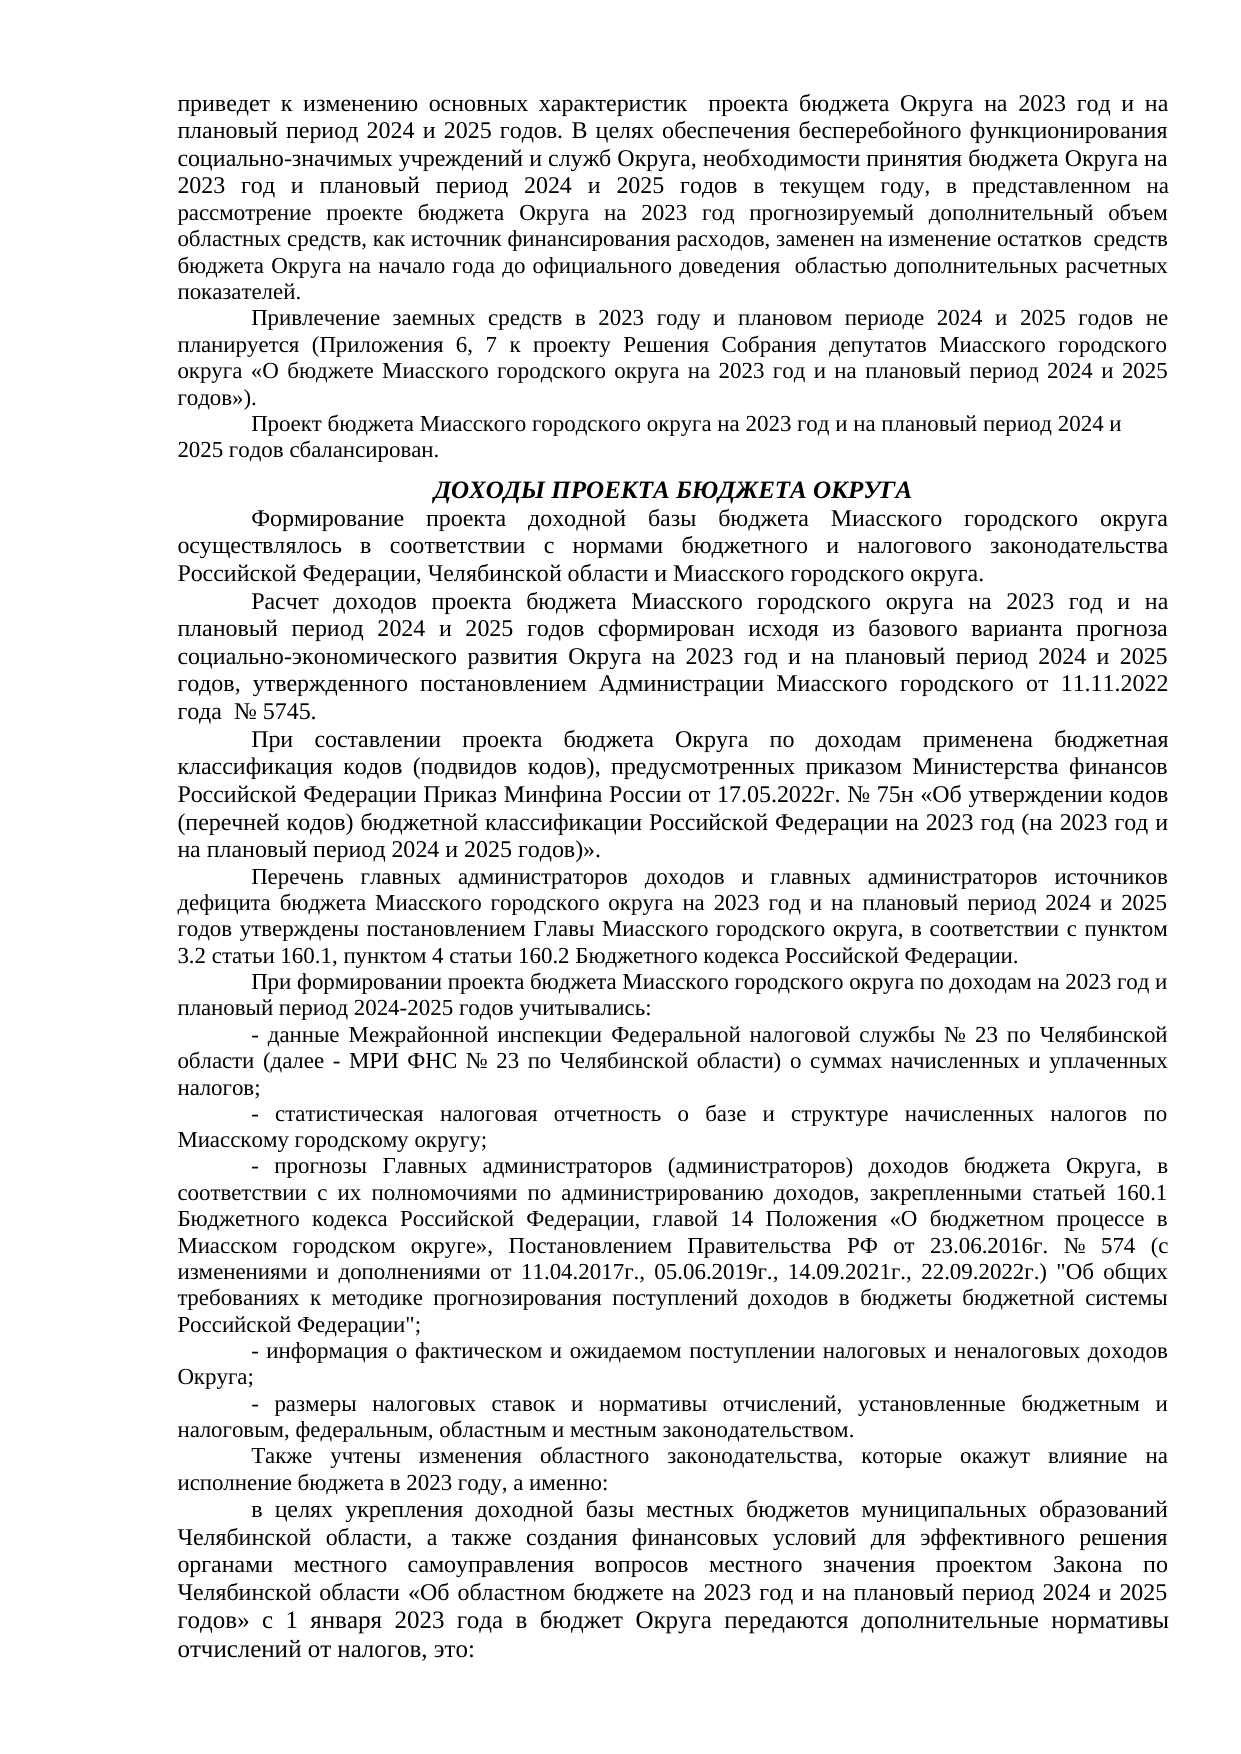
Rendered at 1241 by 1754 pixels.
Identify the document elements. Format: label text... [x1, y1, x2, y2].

text в целях укрепления доходной базы местных бюджетов муниципальных образований Челябинской области, а также создания финансовых условий для эффективного решения органами местного самоуправления вопросов местного значения проектом Закона по Челябинской области «Об областном бюджете на 2023 год и на плановый период 2024 и 2025 годов» с 1 января 2023 года в бюджет Округа передаются дополнительные нормативы отчислений от налогов, это: [177, 1495, 1169, 1663]
text Перечень главных администраторов доходов и главных администраторов источников дефицита бюджета Миасского городского округа на 2023 год и на плановый период 2024 и 2025 годов утверждены постановлением Главы Миасского городского округа, в соответствии с пунктом 3.2 статьи 160.1, пунктом 4 статьи 160.2 Бюджетного кодекса Российской Федерации. [177, 863, 1169, 968]
text Формирование проекта доходной базы бюджета Миасского городского округа осуществлялось в соответствии с нормами бюджетного и налогового законодательства Российской Федерации, Челябинской области и Миасского городского округа. [177, 504, 1169, 587]
text - размеры налоговых ставок и нормативы отчислений, установленные бюджетным и налоговым, федеральным, областным и местным законодательством. [177, 1390, 1169, 1442]
text - данные Межрайонной инспекции Федеральной налоговой службы № 23 по Челябинской области (далее - МРИ ФНС № 23 по Челябинской области) о суммах начисленных и уплаченных налогов; [177, 1021, 1169, 1100]
text - прогнозы Главных администраторов (администраторов) доходов бюджета Округа, в соответствии с их полномочиями по администрированию доходов, закрепленными статьей 160.1 Бюджетного кодекса Российской Федерации, главой 14 Положения «О бюджетном процессе в Миасском городском округе», Постановлением Правительства РФ от 23.06.2016г. № 574 (с изменениями и дополнениями от 11.04.2017г., 05.06.2019г., 14.09.2021г., 22.09.2022г.) "Об общих требованиях к методике прогнозирования поступлений доходов в бюджеты бюджетной системы Российской Федерации"; [177, 1153, 1169, 1337]
text Проект бюджета Миасского городского округа на 2023 год и на плановый период 2024 и 2025 годов сбалансирован. [177, 410, 1169, 463]
text - информация о фактическом и ожидаемом поступлении налоговых и неналоговых доходов Округа; [177, 1337, 1169, 1390]
text Расчет доходов проекта бюджета Миасского городского округа на 2023 год и на плановый период 2024 и 2025 годов сформирован исходя из базового варианта прогноза социально-экономического развития Округа на 2023 год и на плановый период 2024 и 2025 годов, утвержденного постановлением Администрации Миасского городского от 11.11.2022 года № 5745. [177, 587, 1169, 725]
text При формировании проекта бюджета Миасского городского округа по доходам на 2023 год и плановый период 2024-2025 годов учитывались: [177, 968, 1169, 1021]
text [177, 89, 1169, 304]
text Привлечение заемных средств в 2023 году и плановом периоде 2024 и 2025 годов не планируется (Приложения 6, 7 к проекту Решения Собрания депутатов Миасского городского округа «О бюджете Миасского городского округа на 2023 год и на плановый период 2024 и 2025 годов»). [177, 304, 1169, 410]
text При составлении проекта бюджета Округа по доходам применена бюджетная классификация кодов (подвидов кодов), предусмотренных приказом Министерства финансов Российской Федерации Приказ Минфина России от 17.05.2022г. № 75н «Об утверждении кодов (перечней кодов) бюджетной классификации Российской Федерации на 2023 год (на 2023 год и на плановый период 2024 и 2025 годов)». [177, 725, 1169, 863]
text Также учтены изменения областного законодательства, которые окажут влияние на исполнение бюджета в 2023 году, а именно: [177, 1442, 1169, 1495]
text - статистическая налоговая отчетность о базе и структуре начисленных налогов по Миасскому городскому округу; [177, 1100, 1169, 1153]
text ДОХОДЫ ПРОЕКТА БЮДЖЕТА ОКРУГА [177, 475, 1169, 504]
